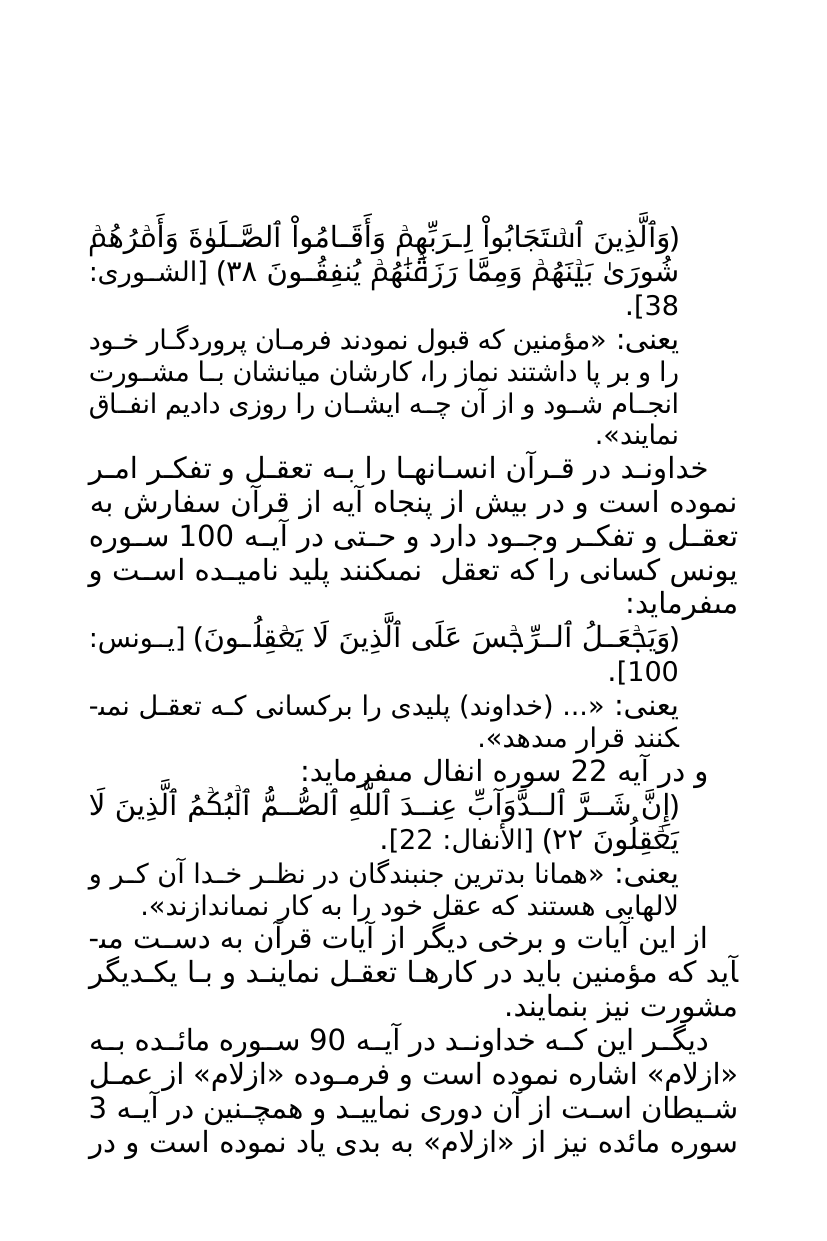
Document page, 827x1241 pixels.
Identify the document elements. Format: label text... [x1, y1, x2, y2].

text از این آیات و برخى دیگر از آیات قرآن به دست مىآید كه مؤمنین باید در كارها تعقل نمایند و با یكدیگر مشورت نیز بنمایند. [89, 922, 738, 1023]
text ﴿وَٱلَّذِينَ ٱسۡتَجَابُواْ لِرَبِّهِمۡ وَأَقَامُواْ ٱلصَّلَوٰةَ وَأَمۡرُهُمۡ شُورَىٰ بَيۡنَهُمۡ وَمِمَّا رَزَقۡنَٰهُمۡ يُنفِقُونَ ٣٨﴾ [الشوری: 38]. [89, 221, 679, 322]
text یعنى: «... (خداوند) پلیدى را بركسانى كه تعقل نمىكنند قرار مىدهد». [89, 689, 679, 754]
text یعنى: «مؤمنین كه قبول نمودند فرمان پروردگار خود را و بر پا داشتند نماز را، كارشان میانشان با مشورت انجام شود و از آن چه ایشان را روزى دادیم انفاق نمایند». [89, 322, 679, 451]
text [89, 1023, 738, 1159]
text و در آیه 22 سوره انفال مىفرماید: [89, 754, 738, 788]
text یعنى: «همانا بدترین جنبندگان در نظر خدا آن كر و لالهایى هستند كه عقل خود را به كار نمىاندازند». [89, 856, 679, 922]
text خداوند در قرآن انسانها را به تعقل و تفكر امر نموده است و در بیش از پنجاه آیه از قرآن سفارش به تعقل و تفكر وجود دارد و حتى در آیه 100 سوره یونس كسانى را كه تعقل نمىكنند پلید نامیده است و مىفرماید: [89, 451, 738, 621]
text ﴿إِنَّ شَرَّ ٱلدَّوَآبِّ عِندَ ٱللَّهِ ٱلصُّمُّ ٱلۡبُكۡمُ ٱلَّذِينَ لَا يَعۡقِلُونَ ٢٢﴾ [الأنفال: 22]. [89, 788, 679, 856]
text ﴿وَيَجۡعَلُ ٱلرِّجۡسَ عَلَى ٱلَّذِينَ لَا يَعۡقِلُونَ﴾ [یونس: 100]. [89, 621, 679, 689]
